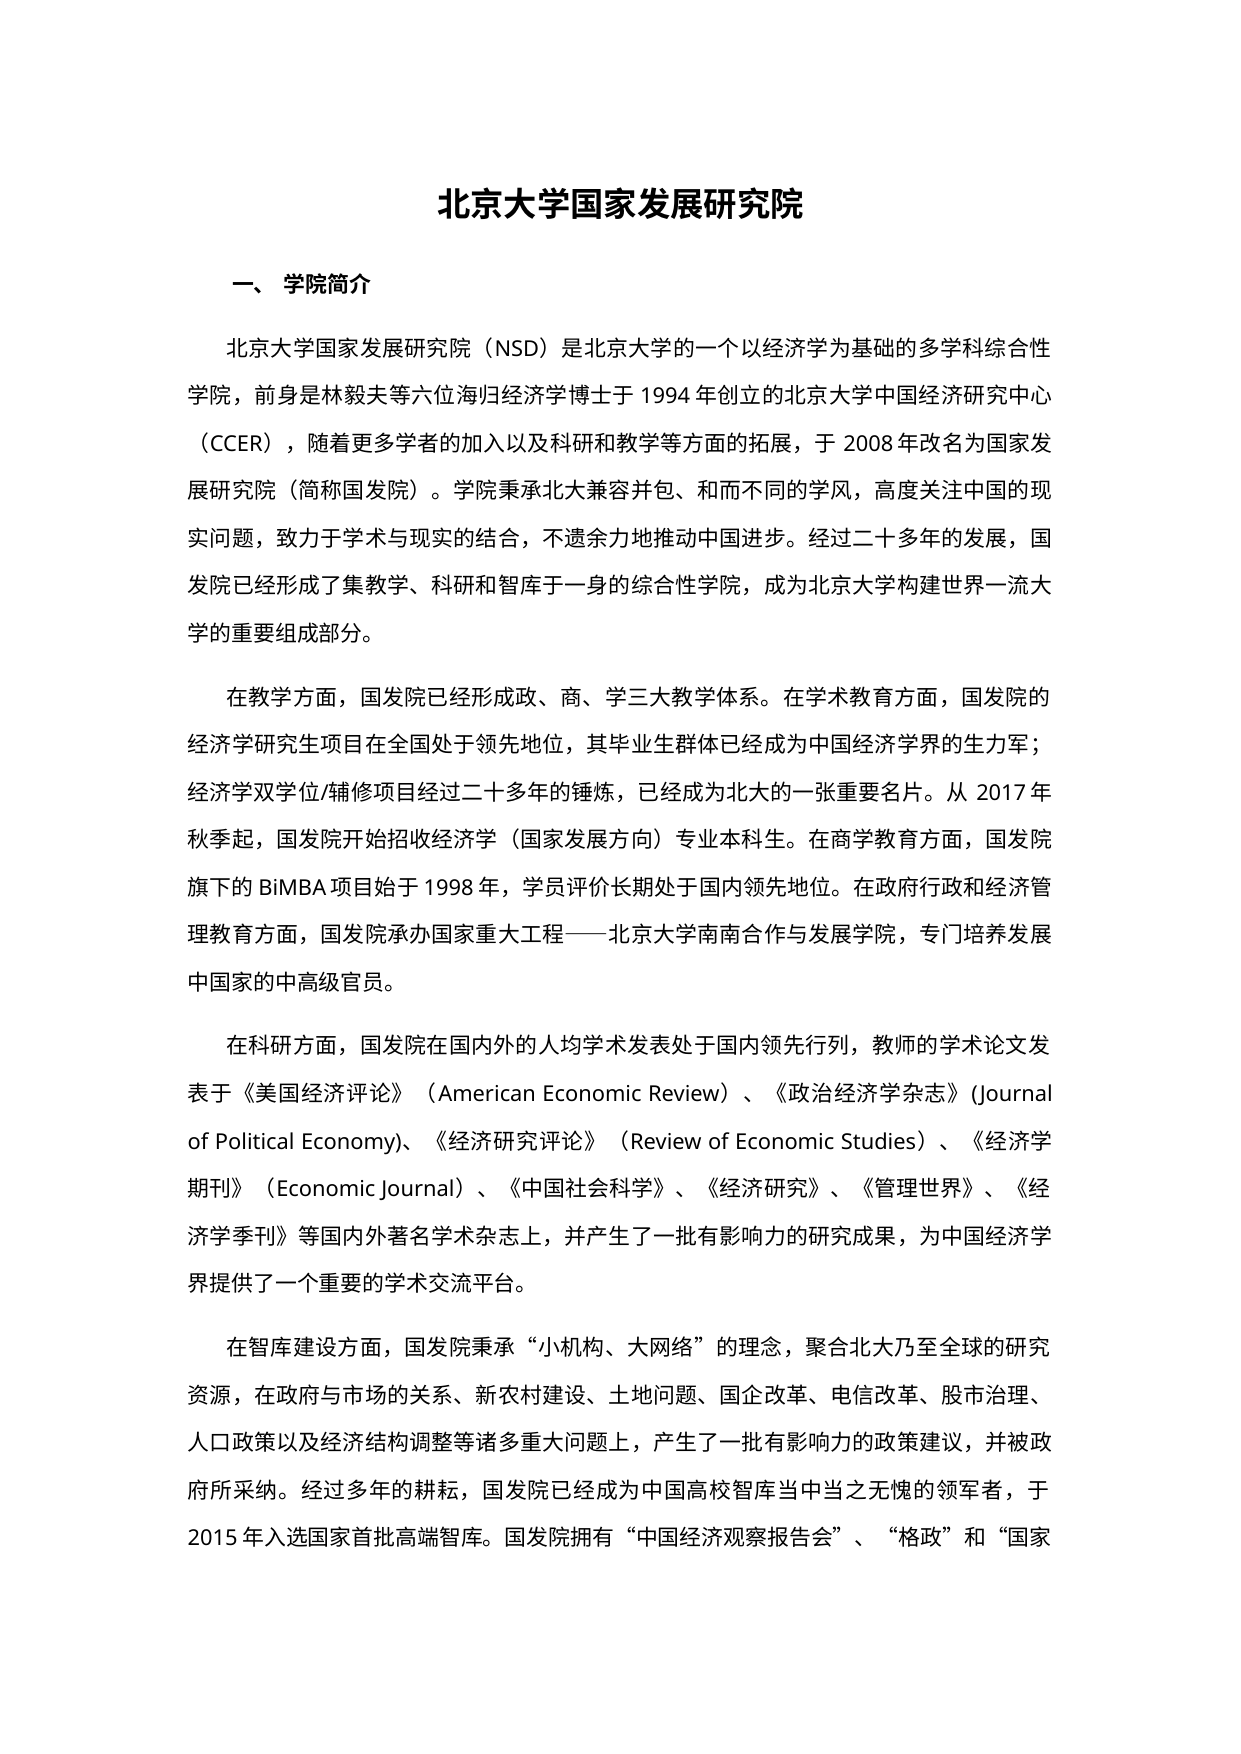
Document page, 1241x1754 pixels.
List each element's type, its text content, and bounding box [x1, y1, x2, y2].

list 学院简介 [232, 267, 1053, 298]
text 北京大学国家发展研究院 [187, 178, 1053, 226]
text 北京大学国家发展研究院（NSD）是北京大学的一个以经济学为基础的多学科综合性学院，前身是林毅夫等六位海归经济学博士于1994年创立的北京大学中国经济研究中心（CCER），随着更多学者的加入以及科研和教学等方面的拓展，于2008年改名为国家发展研究院（简称国发院）。学院秉承北大兼容并包、和而不同的学风，高度关注中国的现实问题，致力于学术与现实的结合，不遗余力地推动中国进步。经过二十多年的发展，国发院已经形成了集教学、科研和智库于一身的综合性学院，成为北京大学构建世界一流大学的重要组成部分。 [187, 331, 1053, 647]
text 在教学方面，国发院已经形成政、商、学三大教学体系。在学术教育方面，国发院的经济学研究生项目在全国处于领先地位，其毕业生群体已经成为中国经济学界的生力军；经济学双学位/辅修项目经过二十多年的锤炼，已经成为北大的一张重要名片。从2017年秋季起，国发院开始招收经济学（国家发展方向）专业本科生。在商学教育方面，国发院旗下的BiMBA项目始于1998年，学员评价长期处于国内领先地位。在政府行政和经济管理教育方面，国发院承办国家重大工程——北京大学南南合作与发展学院，专门培养发展中国家的中高级官员。 [187, 679, 1053, 996]
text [187, 1330, 1053, 1552]
text 在科研方面，国发院在国内外的人均学术发表处于国内领先行列，教师的学术论文发表于《美国经济评论》（American Economic Review）、《政治经济学杂志》(Journal of Political Economy)、《经济研究评论》（Review of Economic Studies）、《经济学期刊》（Economic Journal）、《中国社会科学》、《经济研究》、《管理世界》、《经济学季刊》等国内外著名学术杂志上，并产生了一批有影响力的研究成果，为中国经济学界提供了一个重要的学术交流平台。 [187, 1028, 1053, 1298]
